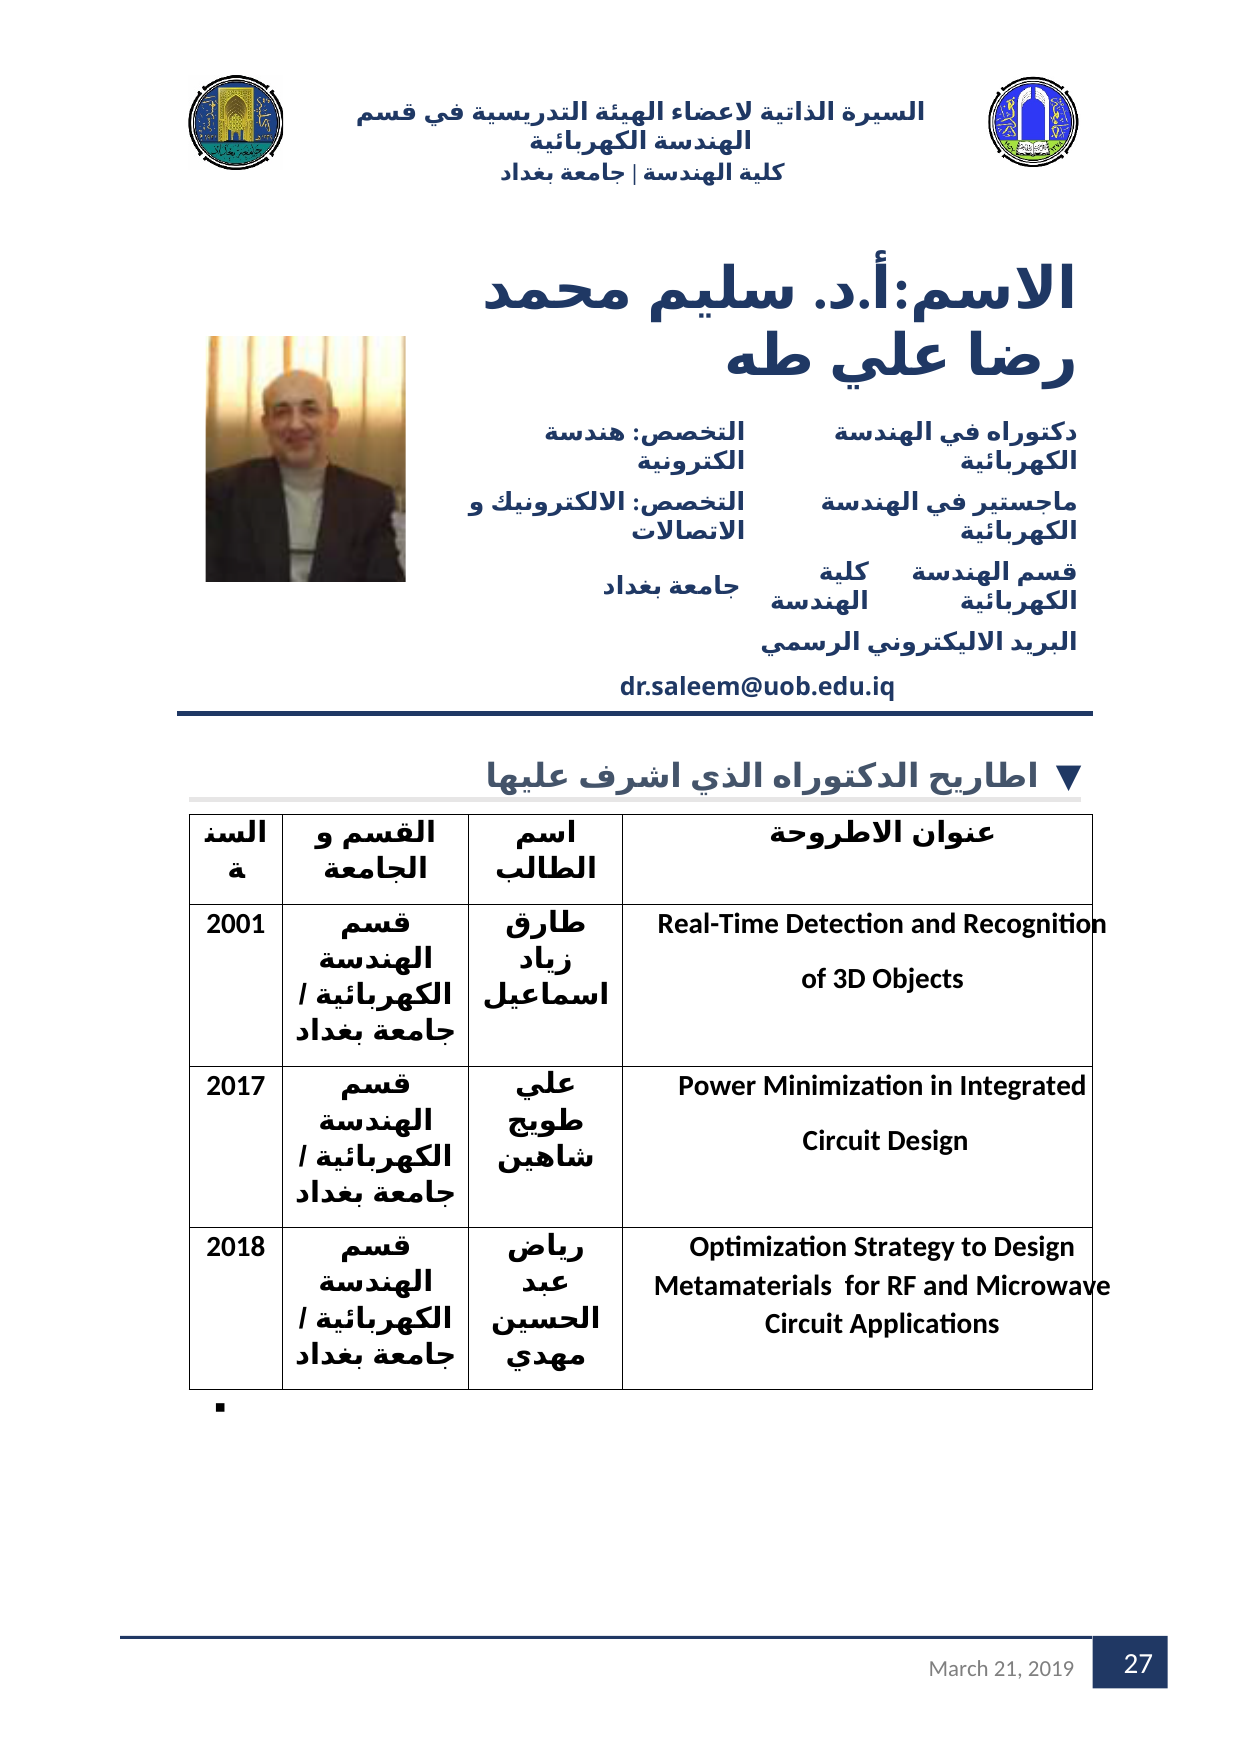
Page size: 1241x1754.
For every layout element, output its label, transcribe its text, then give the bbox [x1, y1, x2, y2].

picture [188, 75, 284, 170]
table_header ▼ اطاريح الدكتوراه الذي اشرف عليها [177, 744, 1092, 1426]
picture [985, 75, 1082, 170]
picture [205, 336, 406, 582]
